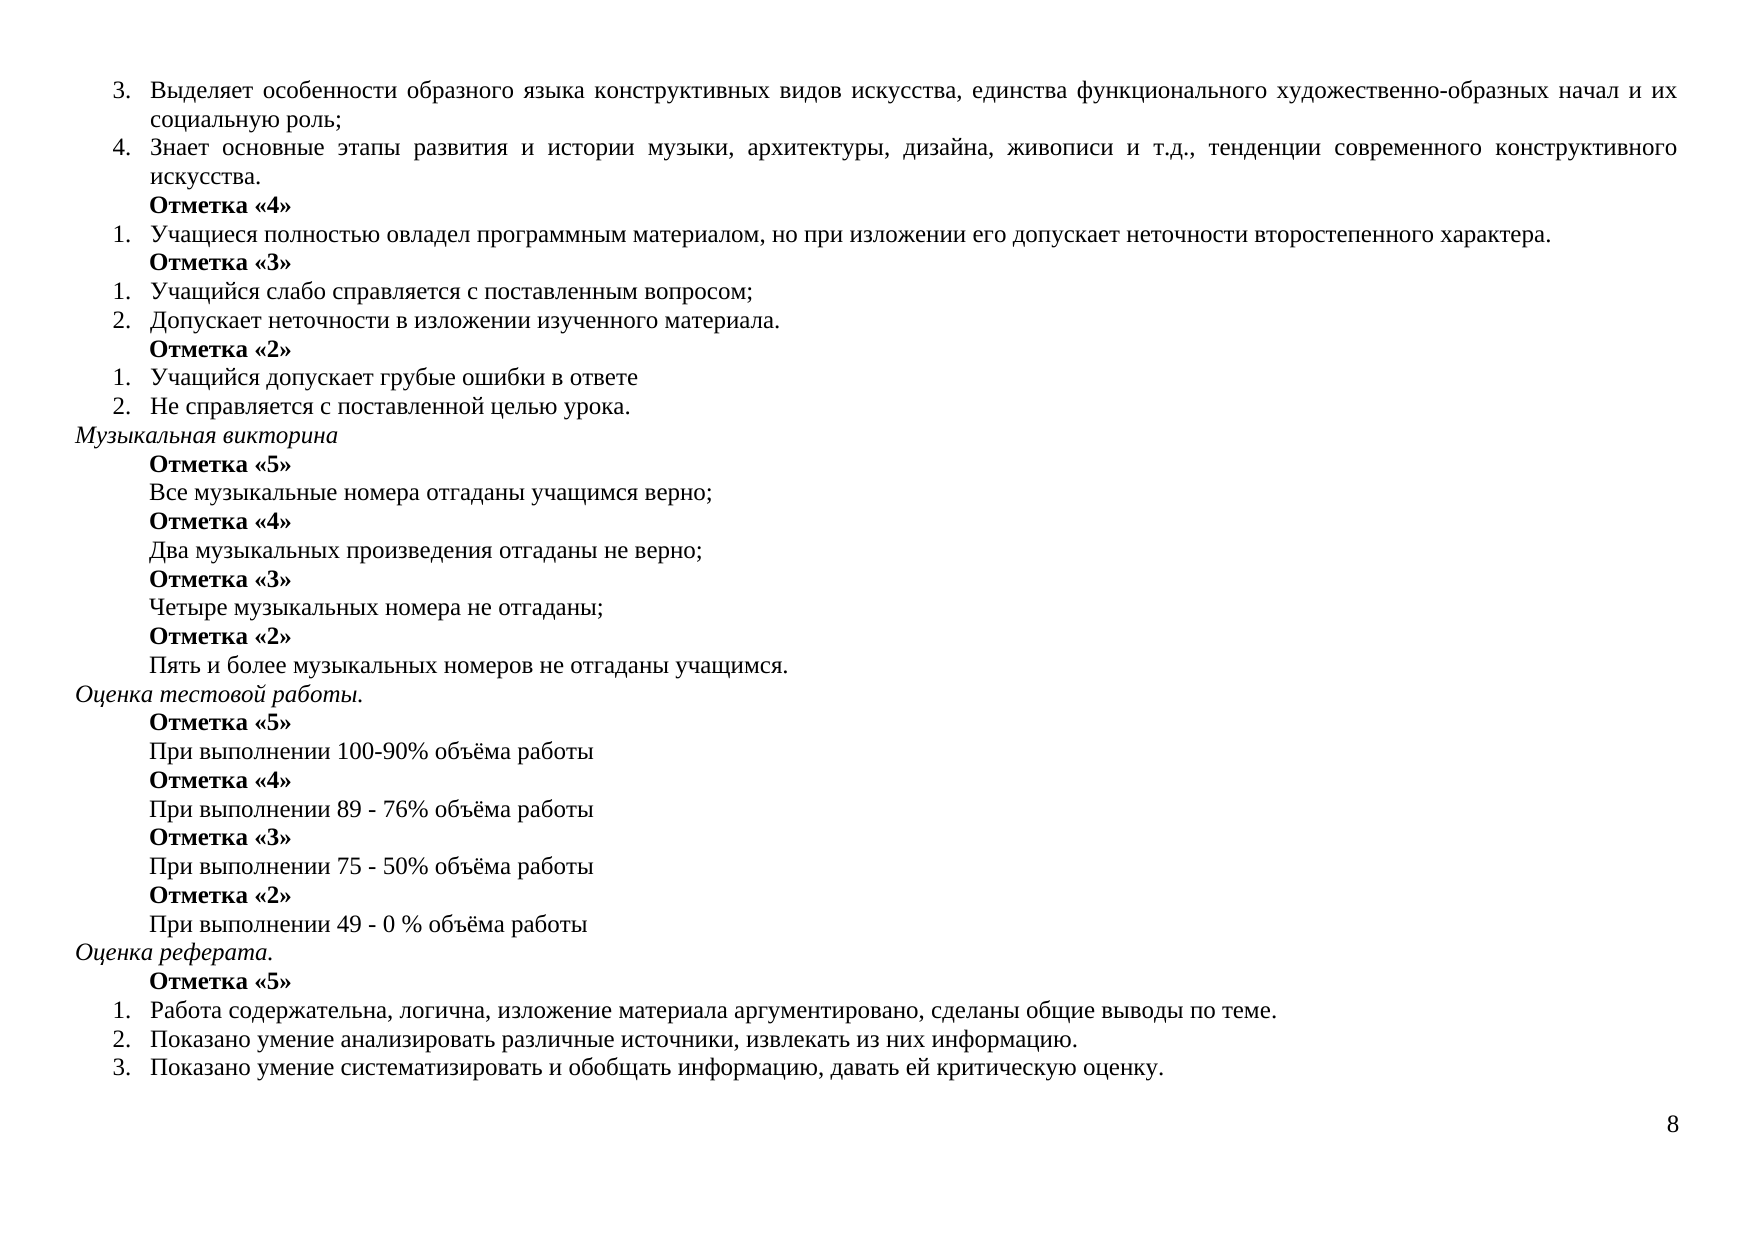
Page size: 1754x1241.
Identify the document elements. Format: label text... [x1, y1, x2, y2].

text Оценка реферата. [75, 937, 1679, 966]
text Отметка «5» [75, 707, 1679, 736]
text Отметка «2» [75, 621, 1679, 650]
text При выполнении 100-90% объёма работы [75, 736, 1679, 765]
list Учащийся слабо справляется с поставленным вопросом; [112, 276, 1679, 305]
text Четыре музыкальных номера не отгаданы; [75, 592, 1679, 621]
list Не справляется с поставленной целью урока. [112, 391, 1679, 420]
list Показано умение систематизировать и обобщать информацию, давать ей критическую оценку. [112, 1052, 1679, 1081]
text Музыкальная викторина [75, 420, 1679, 449]
text Два музыкальных произведения отгаданы не верно; [75, 535, 1679, 564]
list Учащиеся полностью овладел программным материалом, но при изложении его допускает неточности второстепенного характера. [112, 219, 1679, 247]
text Пять и более музыкальных номеров не отгаданы учащимся. [75, 650, 1679, 679]
text Отметка «3» [75, 564, 1679, 592]
text При выполнении 75 - 50% объёма работы [75, 851, 1679, 880]
list Показано умение анализировать различные источники, извлекать из них информацию. [112, 1024, 1679, 1052]
text При выполнении 49 - 0 % объёма работы [75, 909, 1679, 937]
text Отметка «2» [75, 880, 1679, 909]
text Все музыкальные номера отгаданы учащимся верно; [75, 477, 1679, 506]
list Допускает неточности в изложении изученного материала. [112, 305, 1679, 334]
text Отметка «5» [75, 966, 1679, 995]
text Отметка «5» [75, 449, 1679, 477]
list Знает основные этапы развития и истории музыки, архитектуры, дизайна, живописи и т.д., тенденции современного конструктивного искусства. [112, 132, 1679, 190]
text Оценка тестовой работы. [75, 679, 1679, 707]
text При выполнении 89 - 76% объёма работы [75, 794, 1679, 822]
text Отметка «4» [75, 506, 1679, 535]
text Отметка «3» [75, 247, 1679, 276]
list Учащийся допускает грубые ошибки в ответе [112, 362, 1679, 391]
text Отметка «3» [75, 822, 1679, 851]
text Отметка «2» [75, 334, 1679, 362]
list Выделяет особенности образного языка конструктивных видов искусства, единства функционального художественно-образных начал и их социальную роль; [112, 75, 1679, 132]
list Работа содержательна, логична, изложение материала аргументировано, сделаны общие выводы по теме. [112, 995, 1679, 1024]
text Отметка «4» [75, 765, 1679, 794]
text Отметка «4» [75, 190, 1679, 219]
